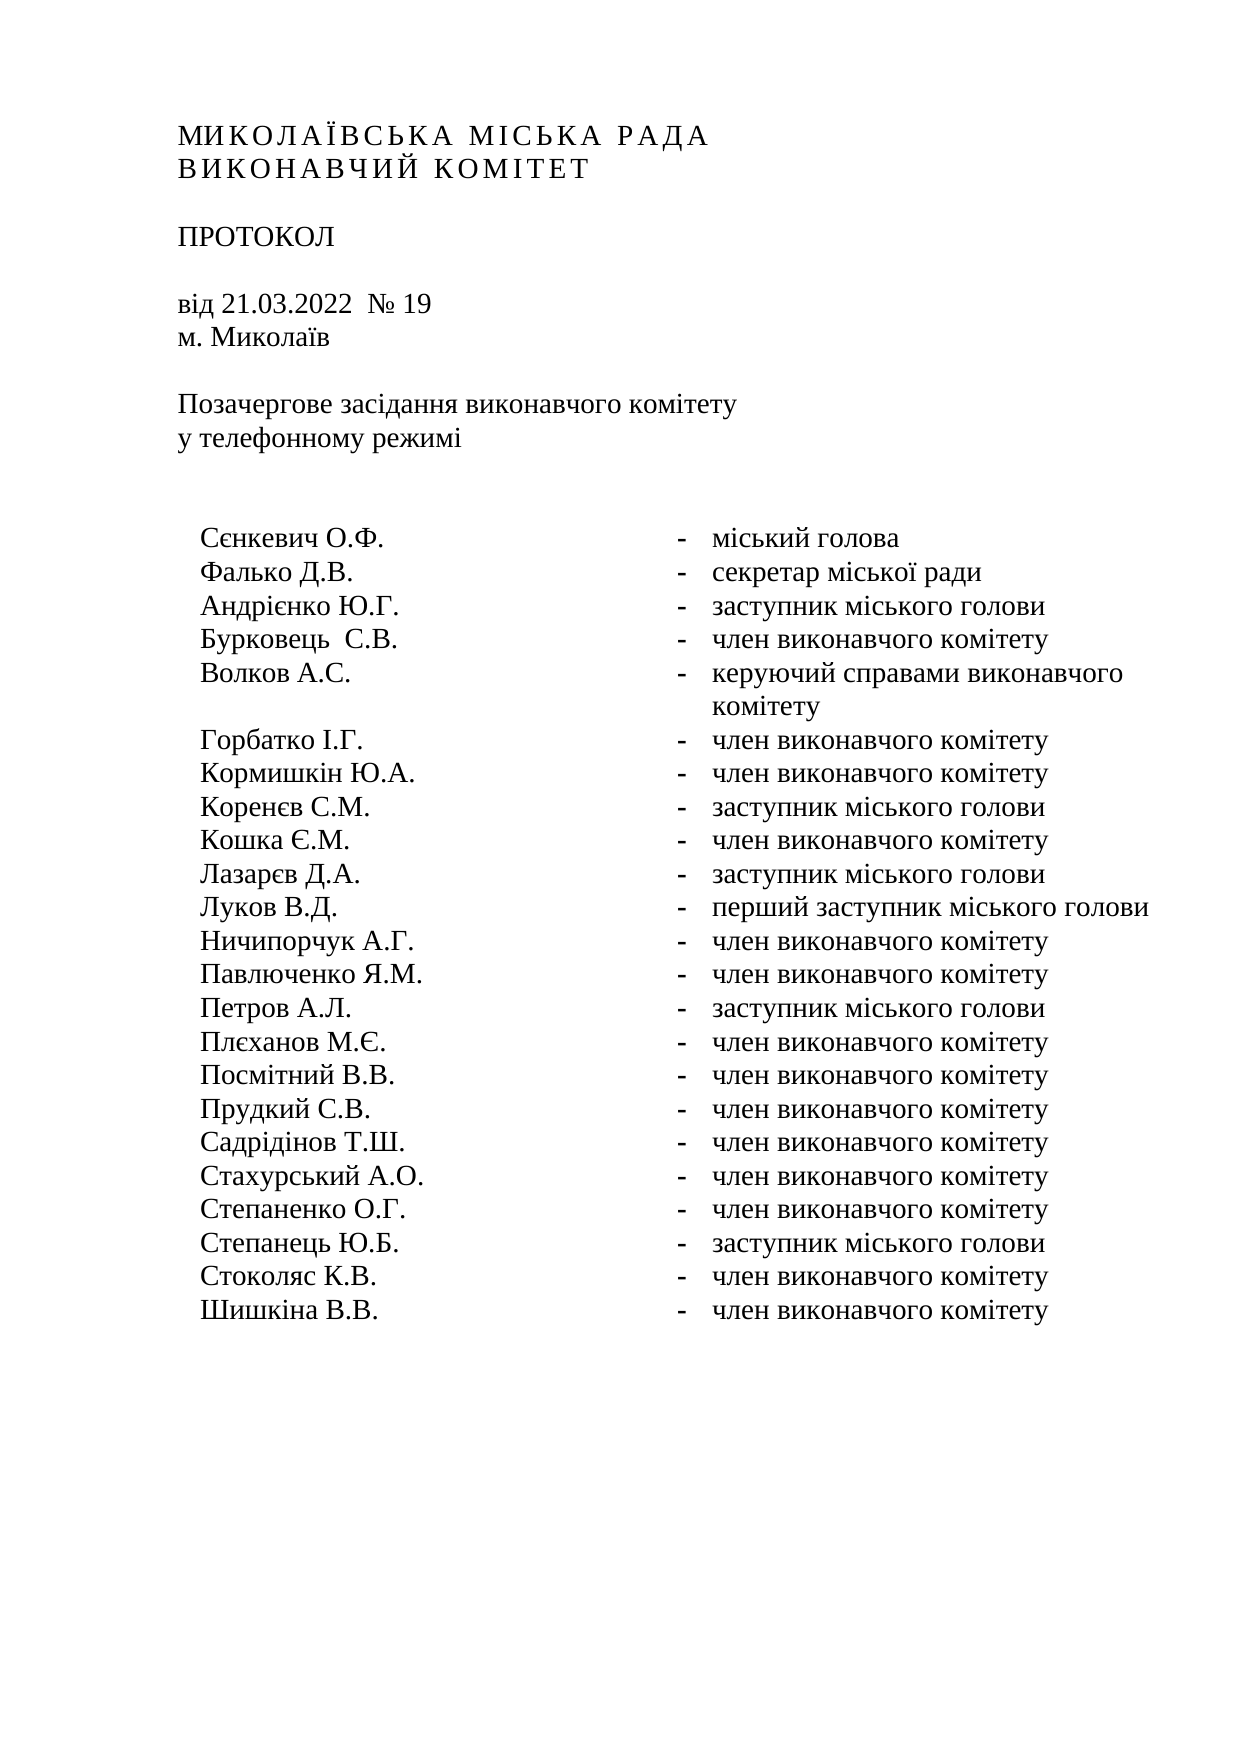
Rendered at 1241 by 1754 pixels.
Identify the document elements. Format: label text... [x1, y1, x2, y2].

table_cell Степаненко О.Г. [189, 1191, 663, 1225]
table_cell - [663, 1158, 701, 1191]
text Позачергове засідання виконавчого комітету [177, 386, 1152, 420]
table_cell член виконавчого комітету [701, 1124, 1220, 1158]
table_cell - [663, 621, 701, 655]
table_cell Андрієнко Ю.Г. [189, 588, 663, 621]
table_cell Фалько Д.В. [189, 554, 663, 588]
table_cell секретар міської ради [701, 554, 1220, 588]
table_header - [663, 521, 701, 554]
table_cell - [663, 655, 701, 722]
table_cell Посмітний В.В. [189, 1057, 663, 1091]
table_cell - [663, 1124, 701, 1158]
table_cell - [663, 789, 701, 822]
table_cell - [663, 722, 701, 755]
table_cell Волков А.С. Волков А.С. [189, 655, 663, 722]
table_cell Лазарєв Д.А. [189, 856, 663, 889]
table_cell Бурковець С.В. [189, 621, 663, 655]
table_cell Коренєв С.М. [189, 789, 663, 822]
table_cell Кормишкін Ю.А. Кормишкін Ю.А. [189, 755, 663, 789]
table_cell - [663, 1225, 701, 1258]
table_cell - [663, 1292, 701, 1326]
table_cell Степанець Ю.Б. [189, 1225, 663, 1258]
text МИКОЛАЇВСЬКА МІСЬКА РАДА [177, 118, 1152, 152]
table_cell член виконавчого комітету [701, 957, 1220, 990]
table_cell Павлюченко Я.М. [189, 957, 663, 990]
table_header Сєнкевич О.Ф. [189, 521, 663, 554]
table_cell Стахурський А.О. [189, 1158, 663, 1191]
table_cell Петров А.Л. [189, 990, 663, 1024]
table_cell член виконавчого комітету [701, 1259, 1220, 1292]
table_cell перший заступник міського голови [701, 890, 1220, 923]
table_cell Стоколяс К.В. [189, 1259, 663, 1292]
text від 21.03.2022 № 19 [177, 286, 1152, 319]
table_cell член виконавчого комітету [701, 1292, 1220, 1326]
table_cell - [663, 1259, 701, 1292]
table_cell заступник міського голови [701, 990, 1220, 1024]
table_cell член виконавчого комітету [701, 1024, 1220, 1057]
table_cell - [663, 856, 701, 889]
table_cell Ничипорчук А.Г. [189, 923, 663, 957]
table_cell член виконавчого комітету [701, 1091, 1220, 1124]
table_cell член виконавчого комітету [701, 923, 1220, 957]
table_cell Садрідінов Т.Ш. [189, 1124, 663, 1158]
table_cell - [663, 990, 701, 1024]
table_cell заступник міського голови [701, 588, 1220, 621]
table_cell - [663, 923, 701, 957]
table_cell Прудкий С.В. [189, 1091, 663, 1124]
table_cell член виконавчого комітету [701, 1057, 1220, 1091]
table_cell Кошка Є.М. [189, 823, 663, 856]
table_cell - [663, 957, 701, 990]
table_cell керуючий справами виконавчого комітету [701, 655, 1220, 722]
text у телефонному режимі [177, 420, 1152, 453]
table_cell заступник міського голови [701, 789, 1220, 822]
table_cell член виконавчого комітету [701, 1158, 1220, 1191]
text ПРОТОКОЛ [177, 219, 1152, 252]
table_cell член виконавчого комітету [701, 823, 1220, 856]
table_cell заступник міського голови [701, 856, 1220, 889]
table_cell Горбатко І.Г. Горбатко І.Г. [189, 722, 663, 755]
table_cell Луков В.Д. [189, 890, 663, 923]
table_cell член виконавчого комітету [701, 621, 1220, 655]
table_cell заступник міського голови [701, 1225, 1220, 1258]
table_cell - [663, 823, 701, 856]
table_cell - [663, 1091, 701, 1124]
table_cell - [663, 1057, 701, 1091]
table_cell Плєханов М.Є. [189, 1024, 663, 1057]
table_cell - [663, 554, 701, 588]
table_cell член виконавчого комітету [701, 722, 1220, 755]
table_cell - [663, 588, 701, 621]
table_cell - [663, 1024, 701, 1057]
table_cell член виконавчого комітету [701, 755, 1220, 789]
table_cell член виконавчого комітету [701, 1191, 1220, 1225]
text м. Миколаїв [177, 319, 1152, 353]
table_cell - [663, 890, 701, 923]
text ВИКОНАВЧИЙ КОМІТЕТ [177, 152, 1152, 185]
table_cell - [663, 1191, 701, 1225]
table_cell - [663, 755, 701, 789]
table_cell Шишкіна В.В. [189, 1292, 663, 1326]
table_header міський голова [701, 521, 1220, 554]
